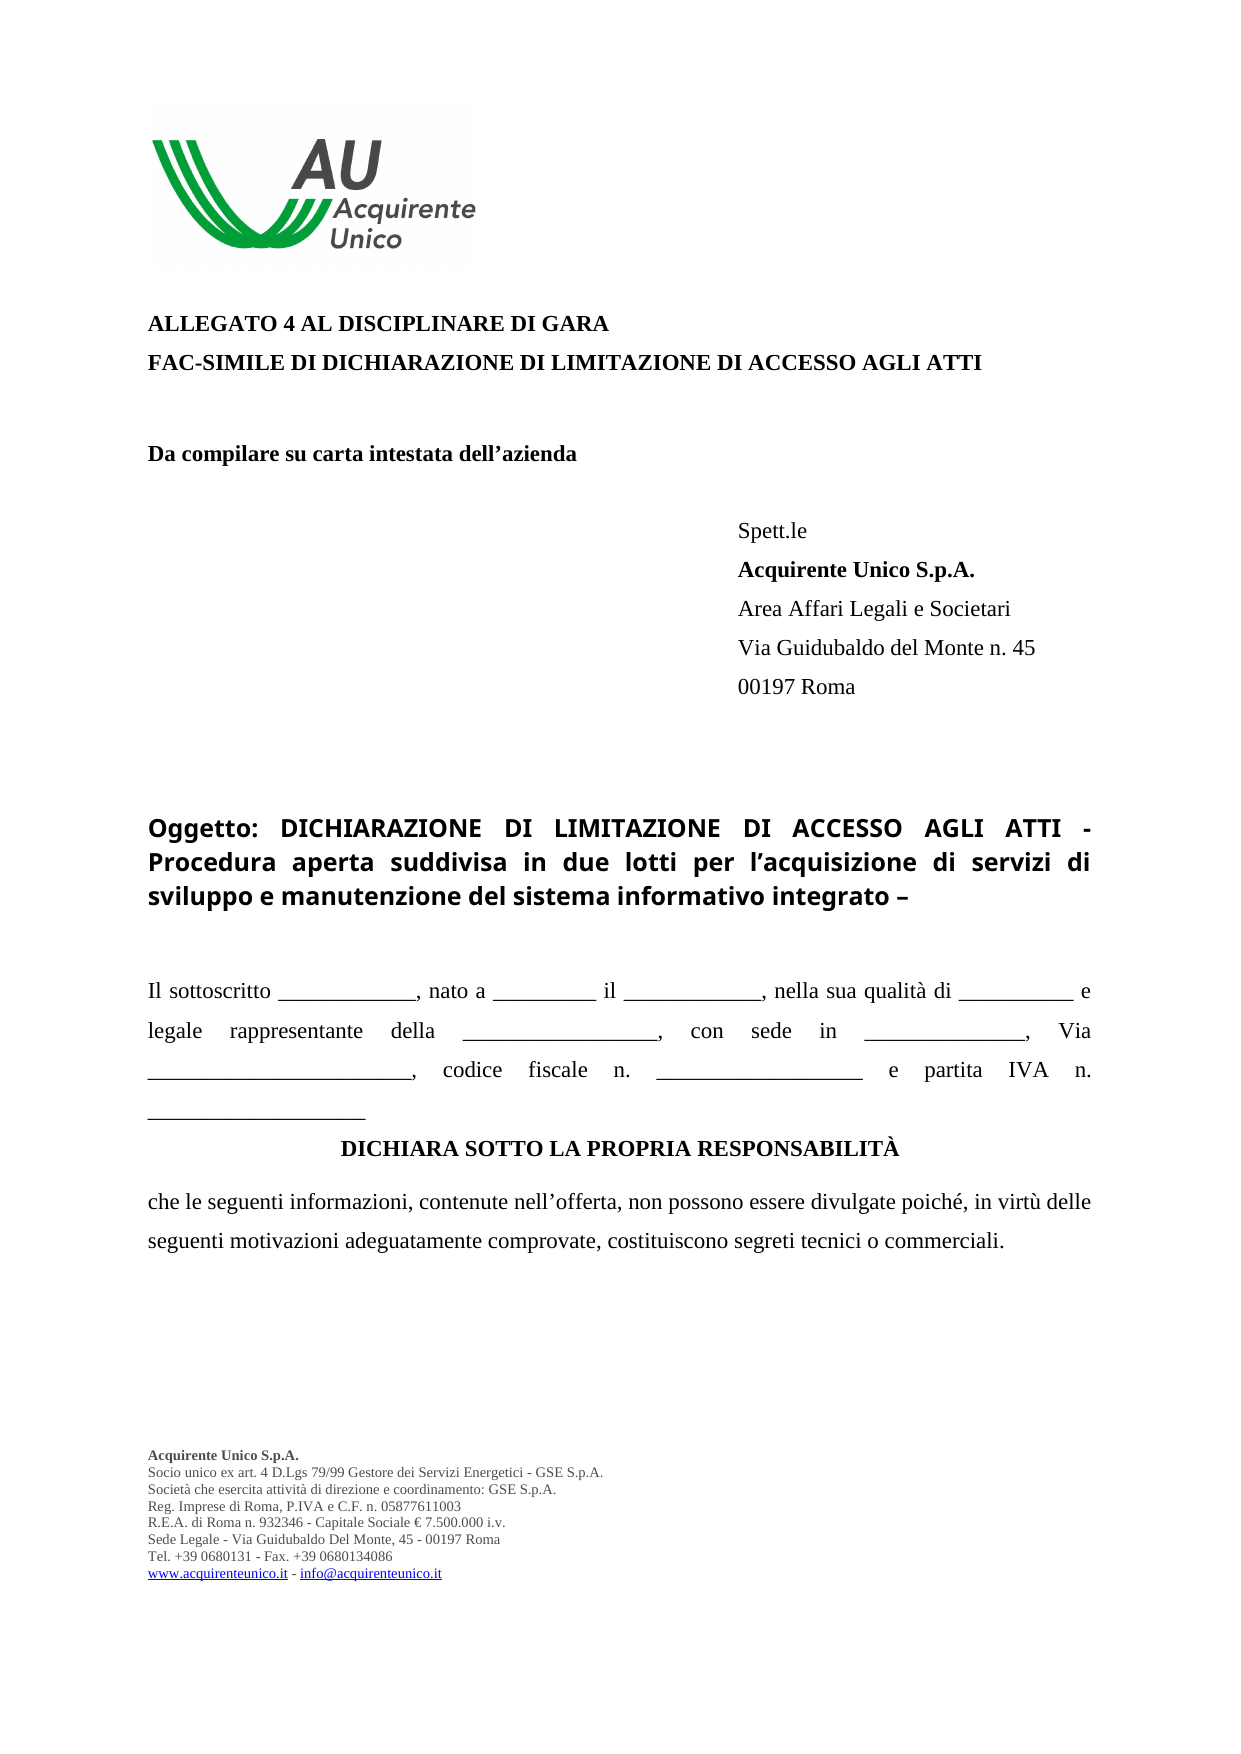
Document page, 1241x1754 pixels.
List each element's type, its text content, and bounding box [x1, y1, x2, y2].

text Via Guidubaldo del Monte n. 45 [664, 634, 1092, 660]
text Area Affari Legali e Societari [664, 595, 1092, 621]
text Acquirente Unico S.p.A. [664, 556, 1092, 582]
text Spett.le [664, 517, 1092, 544]
list FAC-SIMILE DI DICHIARAZIONE DI LIMITAZIONE DI ACCESSO AGLI ATTI [148, 349, 1092, 375]
text Il sottoscritto ____________, nato a _________ il ____________, nella sua qualità di __________ e legale rappresentante della _________________, con sede in ______________, Via _______________________, codice fiscale n. __________________ e partita IVA n. ___________________ [148, 977, 1092, 1122]
text ALLEGATO 4 AL DISCIPLINARE DI GARA [148, 310, 1092, 336]
text che le seguenti informazioni, contenute nell’offerta, non possono essere divulgate poiché, in virtù delle seguenti motivazioni adeguatamente comprovate, costituiscono segreti tecnici o commerciali. [148, 1188, 1092, 1254]
text DICHIARA SOTTO LA PROPRIA RESPONSABILITà [148, 1135, 1092, 1162]
text Oggetto: DICHIARAZIONE DI LIMITAZIONE DI ACCESSO AGLI ATTI - Procedura aperta suddivisa in due lotti per l’acquisizione di servizi di sviluppo e manutenzione del sistema informativo integrato – [148, 811, 1092, 913]
picture [147, 103, 478, 271]
text Da compilare su carta intestata dell’azienda [148, 439, 1092, 466]
text 00197 Roma [664, 673, 1092, 699]
